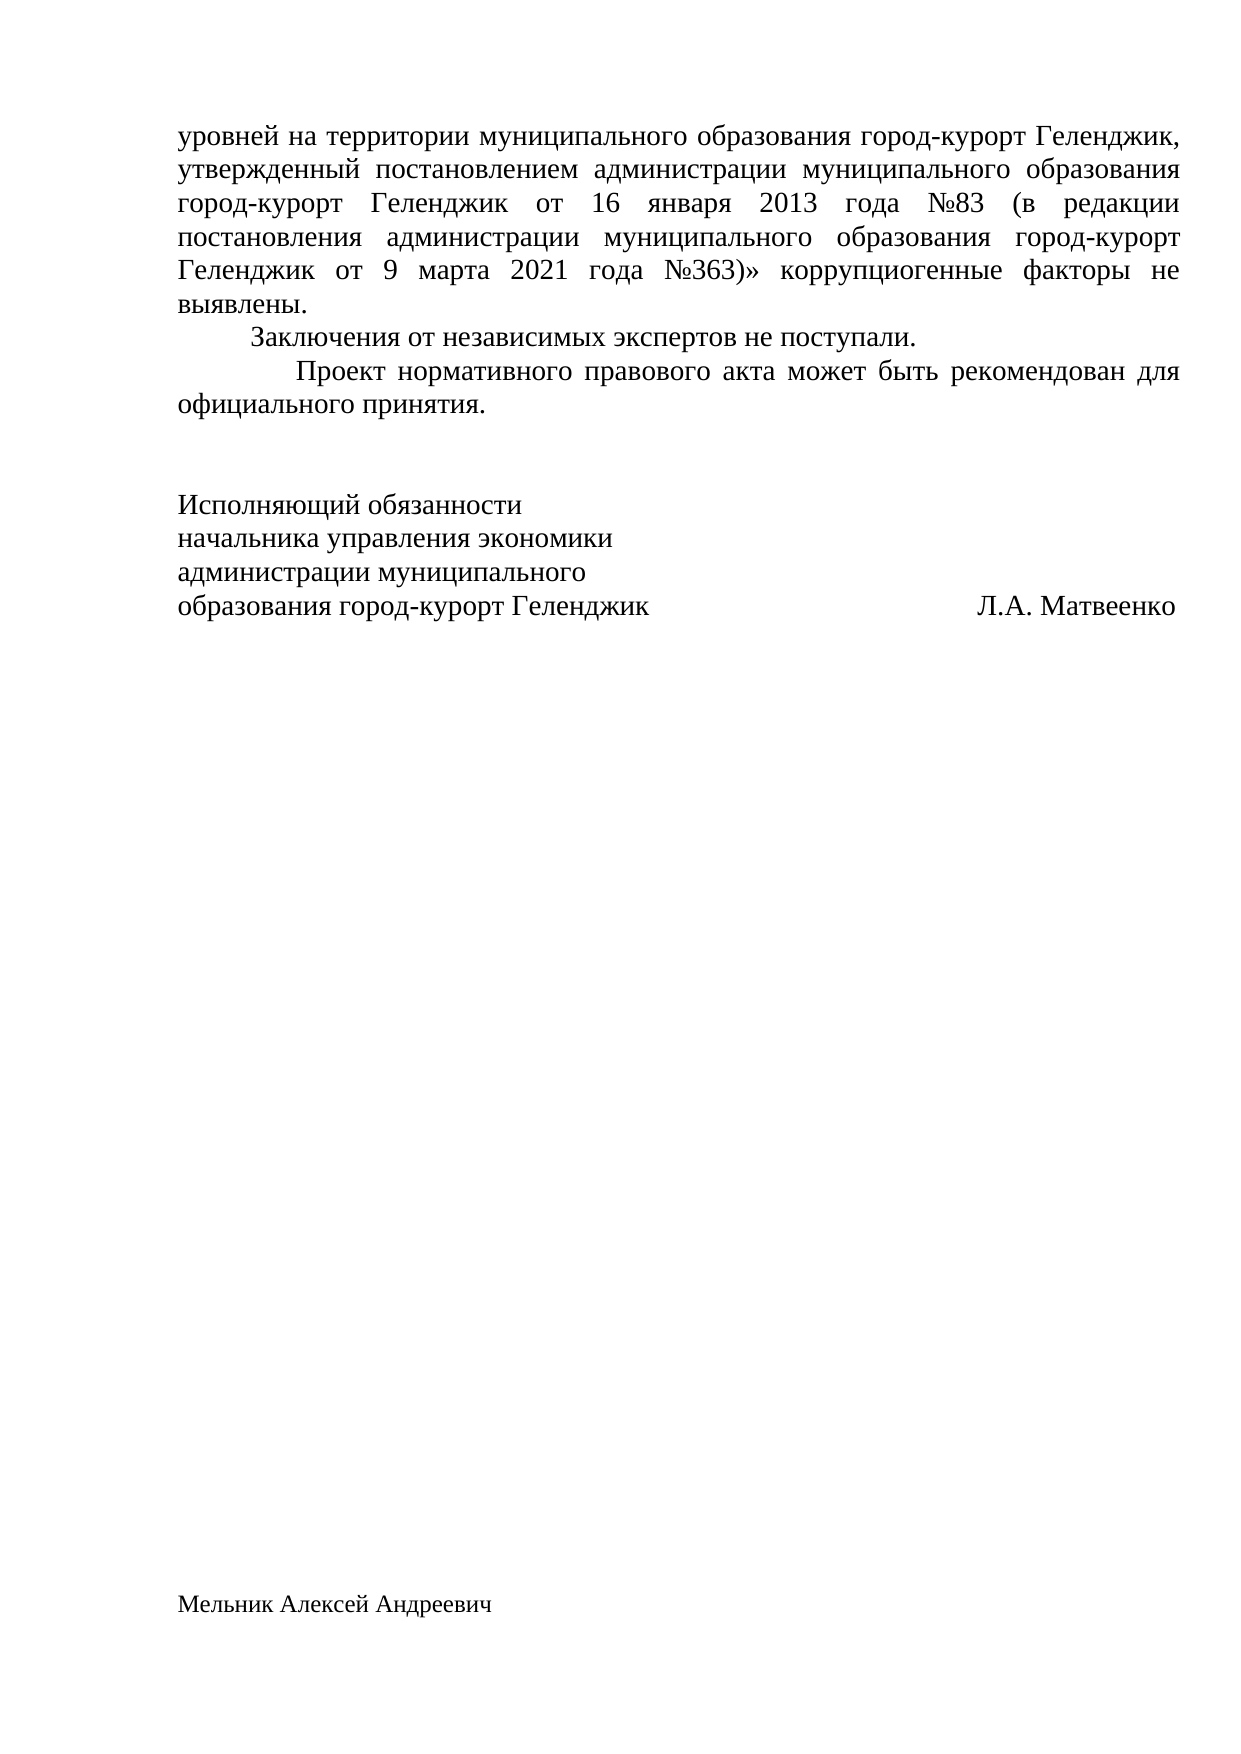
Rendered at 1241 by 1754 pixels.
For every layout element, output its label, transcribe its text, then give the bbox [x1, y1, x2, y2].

text Заключения от независимых экспертов не поступали. [177, 319, 1181, 353]
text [177, 118, 1181, 319]
text Мельник Алексей Андреевич [177, 1589, 1181, 1618]
text Исполняющий обязанности [177, 487, 1181, 521]
text Проект нормативного правового акта может быть рекомендован для официального принятия. [177, 353, 1181, 420]
text образования город-курорт Геленджик Л.А. Матвеенко [177, 588, 1181, 621]
text начальника управления экономики [177, 521, 1181, 554]
text администрации муниципального [177, 554, 1181, 588]
